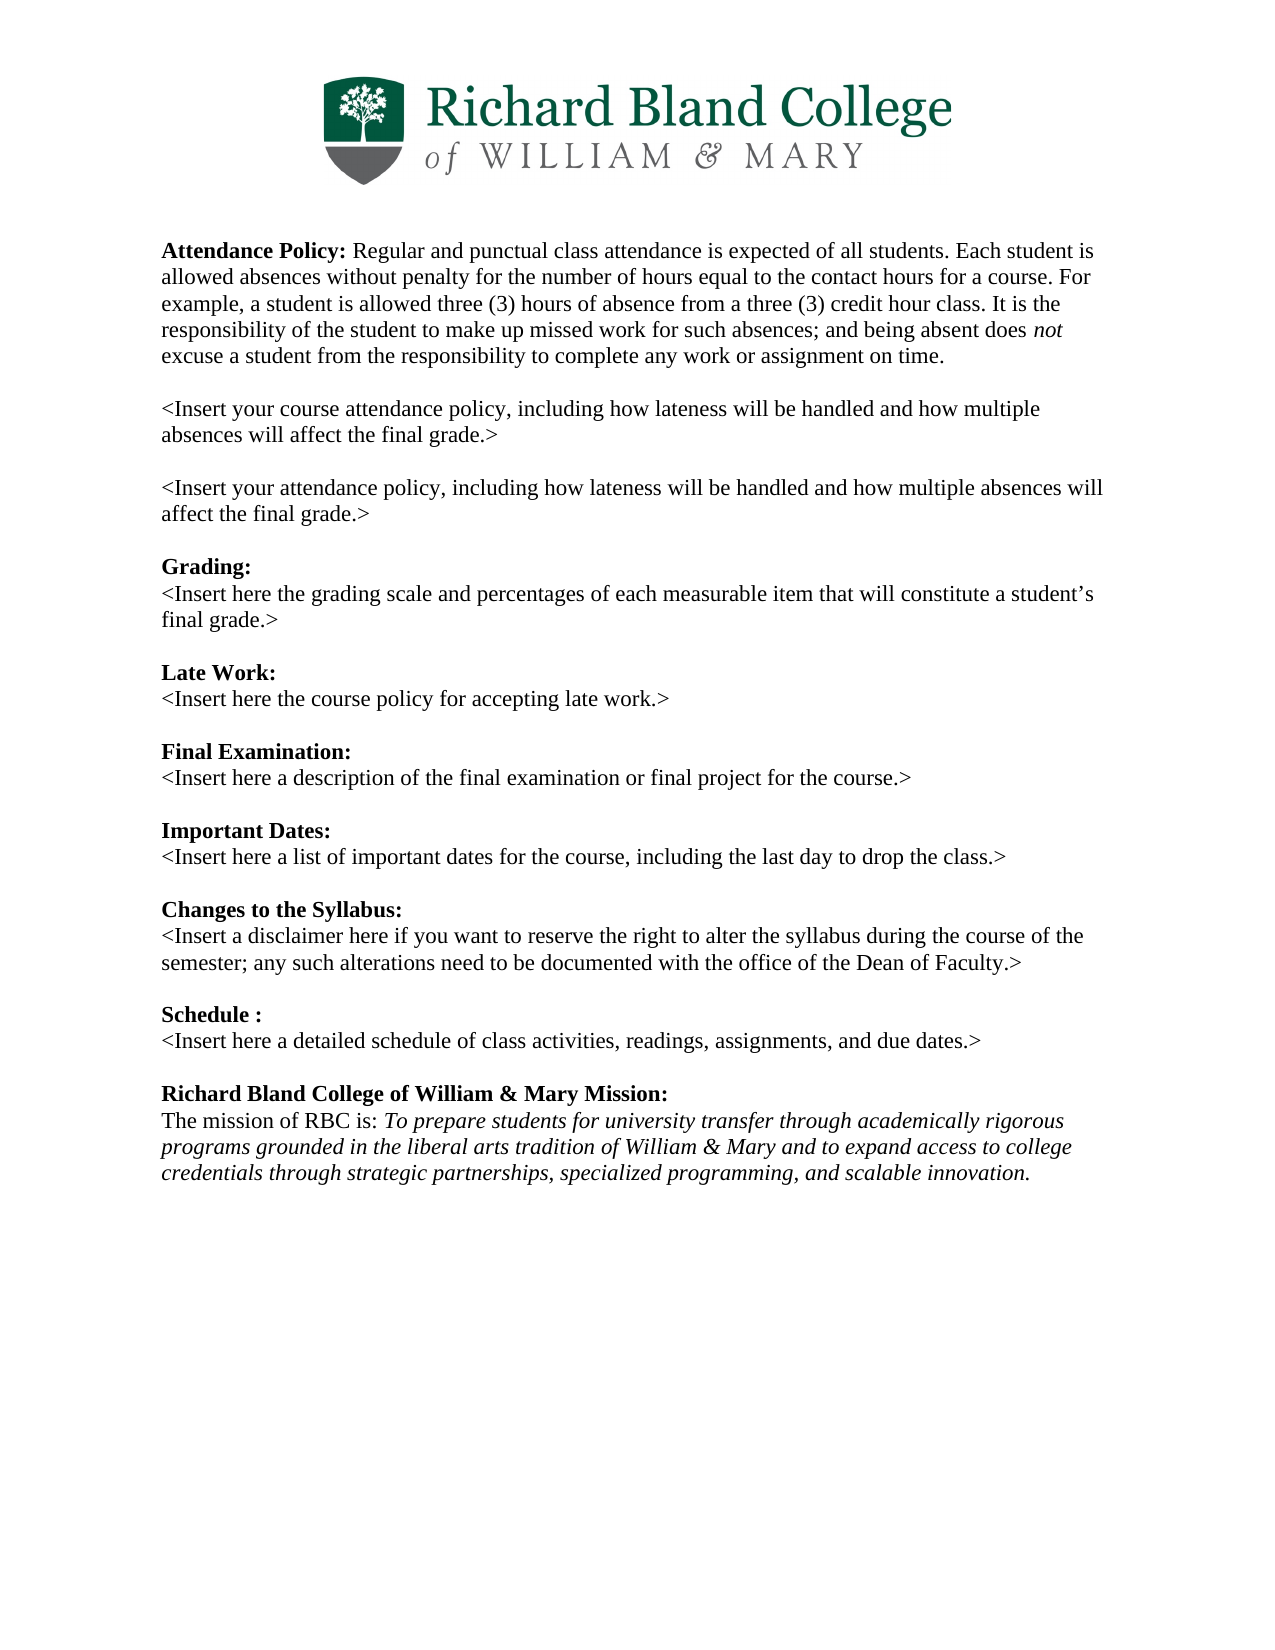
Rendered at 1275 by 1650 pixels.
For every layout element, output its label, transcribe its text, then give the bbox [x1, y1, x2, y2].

table_cell <Insert a disclaimer here if you want to reserve the right to alter the syllabus during the course of the semester; any such alterations need to be documented with the office of the Dean of Faculty.> [150, 922, 1124, 1001]
table_cell Final Examination: [150, 738, 1124, 764]
table_cell <Insert here the grading scale and percentages of each measurable item that will constitute a student’s final grade.> [150, 580, 1124, 659]
table_cell <Insert here a description of the final examination or final project for the course.> [150, 764, 1124, 817]
table_cell Late Work: [150, 659, 1124, 685]
table_cell <Insert your attendance policy, including how lateness will be handled and how multiple absences will affect the final grade.> [150, 474, 1124, 553]
table_cell Important Dates: [150, 817, 1124, 843]
table_cell The mission of RBC is: To prepare students for university transfer through academically rigorous programs grounded in the liberal arts tradition of William & Mary and to expand access to college credentials through strategic partnerships, specialized programming, and scalable innovation. [150, 1107, 1124, 1186]
table_cell Changes to the Syllabus: [150, 896, 1124, 922]
table_cell <Insert here a detailed schedule of class activities, readings, assignments, and due dates.> [150, 1028, 1124, 1080]
table_cell <Insert here a list of important dates for the course, including the last day to drop the class.> [150, 843, 1124, 896]
table_cell Grading: [150, 553, 1124, 579]
table_cell <Insert here the course policy for accepting late work.> [150, 685, 1124, 738]
picture [323, 75, 952, 185]
table_cell Schedule : [150, 1001, 1124, 1028]
table_cell Richard Bland College of William & Mary Mission: [150, 1080, 1124, 1107]
